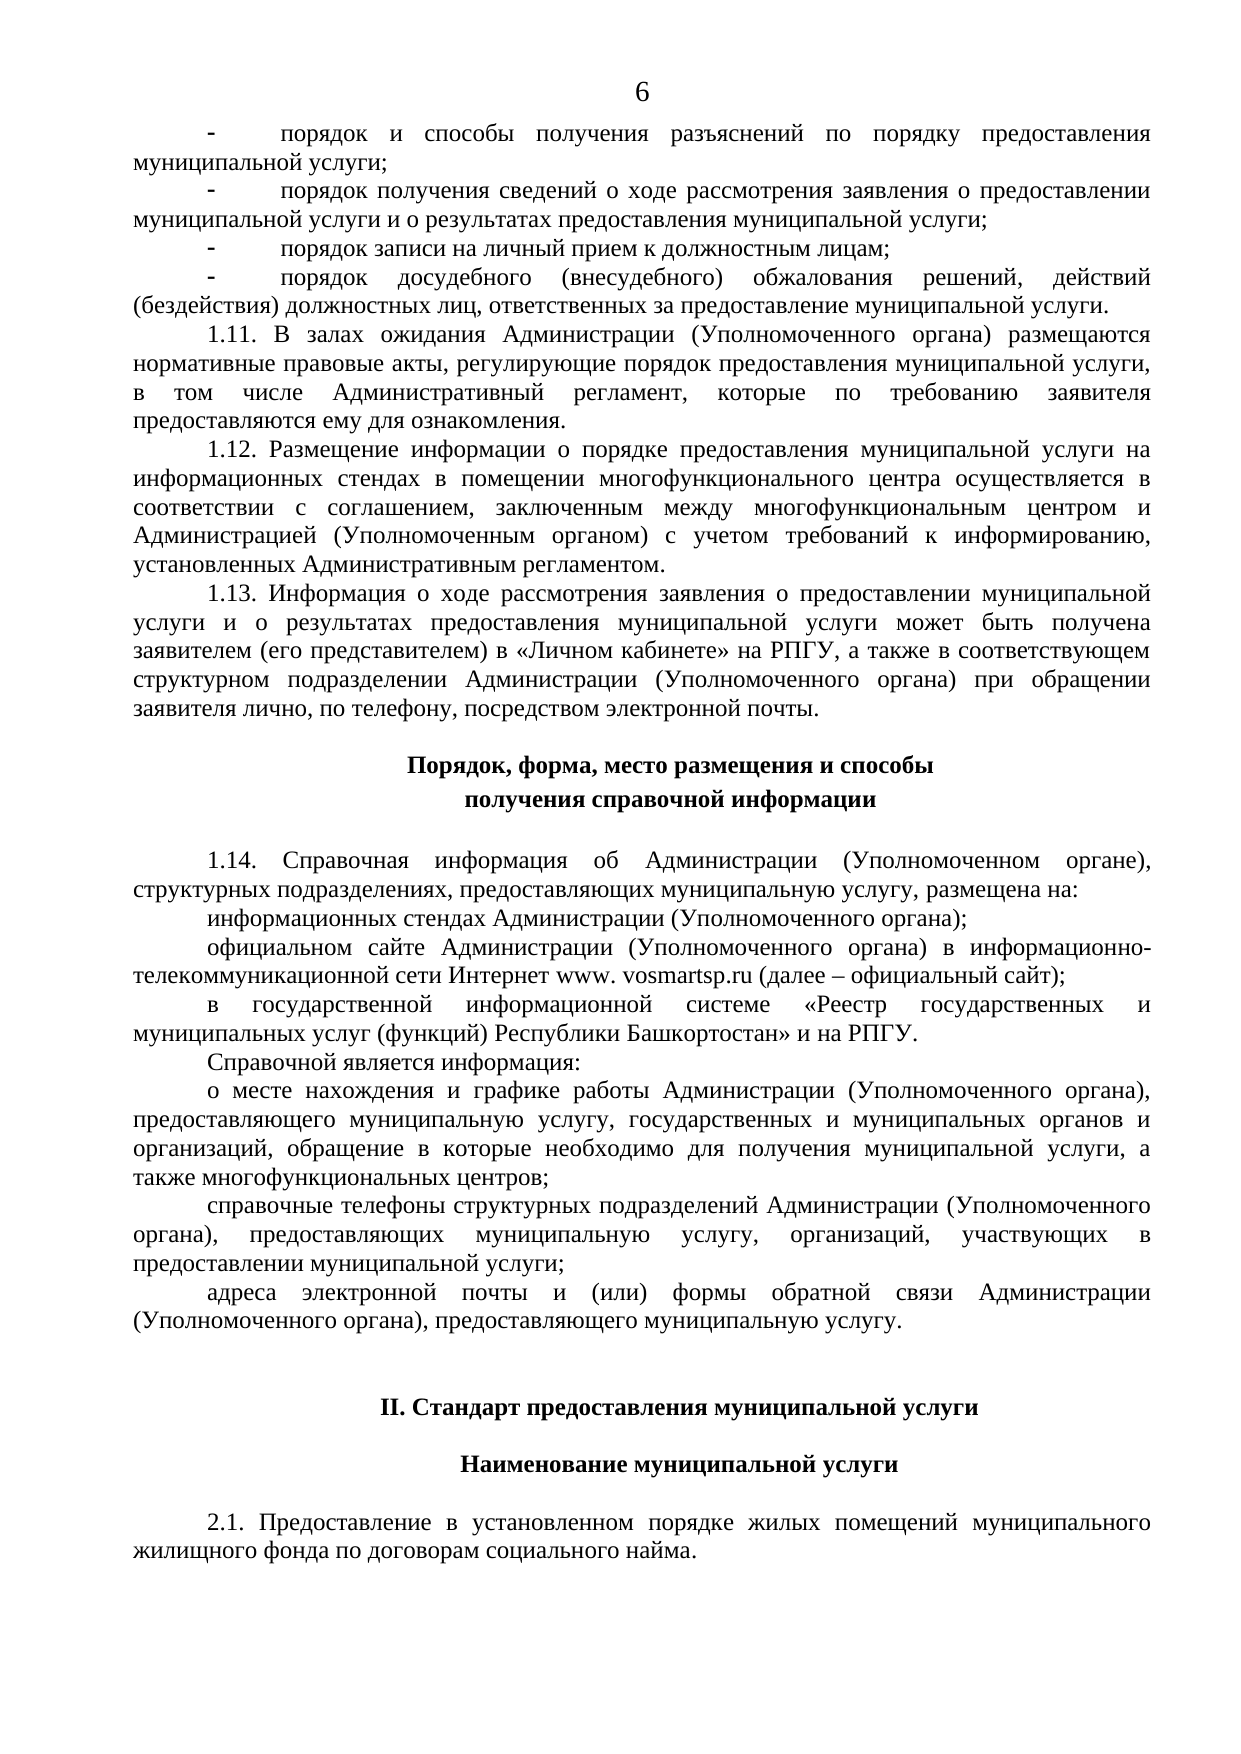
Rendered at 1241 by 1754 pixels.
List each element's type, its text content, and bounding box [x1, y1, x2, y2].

text в государственной информационной системе «Реестр государственных и муниципальных услуг (функций) Республики Башкортостан» и на РПГУ. [133, 989, 1152, 1047]
list порядок досудебного (внесудебного) обжалования решений, действий (бездействия) должностных лиц, ответственных за предоставление муниципальной услуги. [133, 262, 1152, 319]
text получения справочной информации [133, 784, 1152, 812]
text 1.11. В залах ожидания Администрации (Уполномоченного органа) размещаются нормативные правовые акты, регулирующие порядок предоставления муниципальной услуги, в том числе Административный регламент, которые по требованию заявителя предоставляются ему для ознакомления. [133, 319, 1152, 434]
text Справочной является информация: [133, 1047, 1152, 1075]
text II. Стандарт предоставления муниципальной услуги [133, 1392, 1152, 1420]
text информационных стендах Администрации (Уполномоченного органа); [133, 903, 1152, 932]
text справочные телефоны структурных подразделений Администрации (Уполномоченного органа), предоставляющих муниципальную услугу, организаций, участвующих в предоставлении муниципальной услуги; [133, 1190, 1152, 1277]
text Порядок, форма, место размещения и способы [133, 751, 1152, 779]
text о месте нахождения и графике работы Администрации (Уполномоченного органа), предоставляющего муниципальную услугу, государственных и муниципальных органов и организаций, обращение в которые необходимо для получения муниципальной услуги, а также многофункциональных центров; [133, 1075, 1152, 1190]
text 1.12. Размещение информации о порядке предоставления муниципальной услуги на информационных стендах в помещении многофункционального центра осуществляется в соответствии с соглашением, заключенным между многофункциональным центром и Администрацией (Уполномоченным органом) с учетом требований к информированию, установленных Административным регламентом. [133, 434, 1152, 578]
text 1.14. Справочная информация об Администрации (Уполномоченном органе), структурных подразделениях, предоставляющих муниципальную услугу, размещена на: [133, 845, 1152, 903]
list порядок получения сведений о ходе рассмотрения заявления о предоставлении муниципальной услуги и о результатах предоставления муниципальной услуги; [133, 176, 1152, 233]
text Наименование муниципальной услуги [133, 1449, 1152, 1478]
text 2.1. Предоставление в установленном порядке жилых помещений муниципального жилищного фонда по договорам социального найма. [133, 1507, 1152, 1564]
text 1.13. Информация о ходе рассмотрения заявления о предоставлении муниципальной услуги и о результатах предоставления муниципальной услуги может быть получена заявителем (его представителем) в «Личном кабинете» на РПГУ, а также в соответствующем структурном подразделении Администрации (Уполномоченного органа) при обращении заявителя лично, по телефону, посредством электронной почты. [133, 578, 1152, 722]
list порядок записи на личный прием к должностным лицам; [133, 233, 1152, 262]
list порядок и способы получения разъяснений по порядку предоставления муниципальной услуги; [133, 118, 1152, 176]
text адреса электронной почты и (или) формы обратной связи Администрации (Уполномоченного органа), предоставляющего муниципальную услугу. [133, 1277, 1152, 1334]
text официальном сайте Администрации (Уполномоченного органа) в информационно-телекоммуникационной сети Интернет www. vosmartsp.ru (далее – официальный сайт); [133, 932, 1152, 989]
